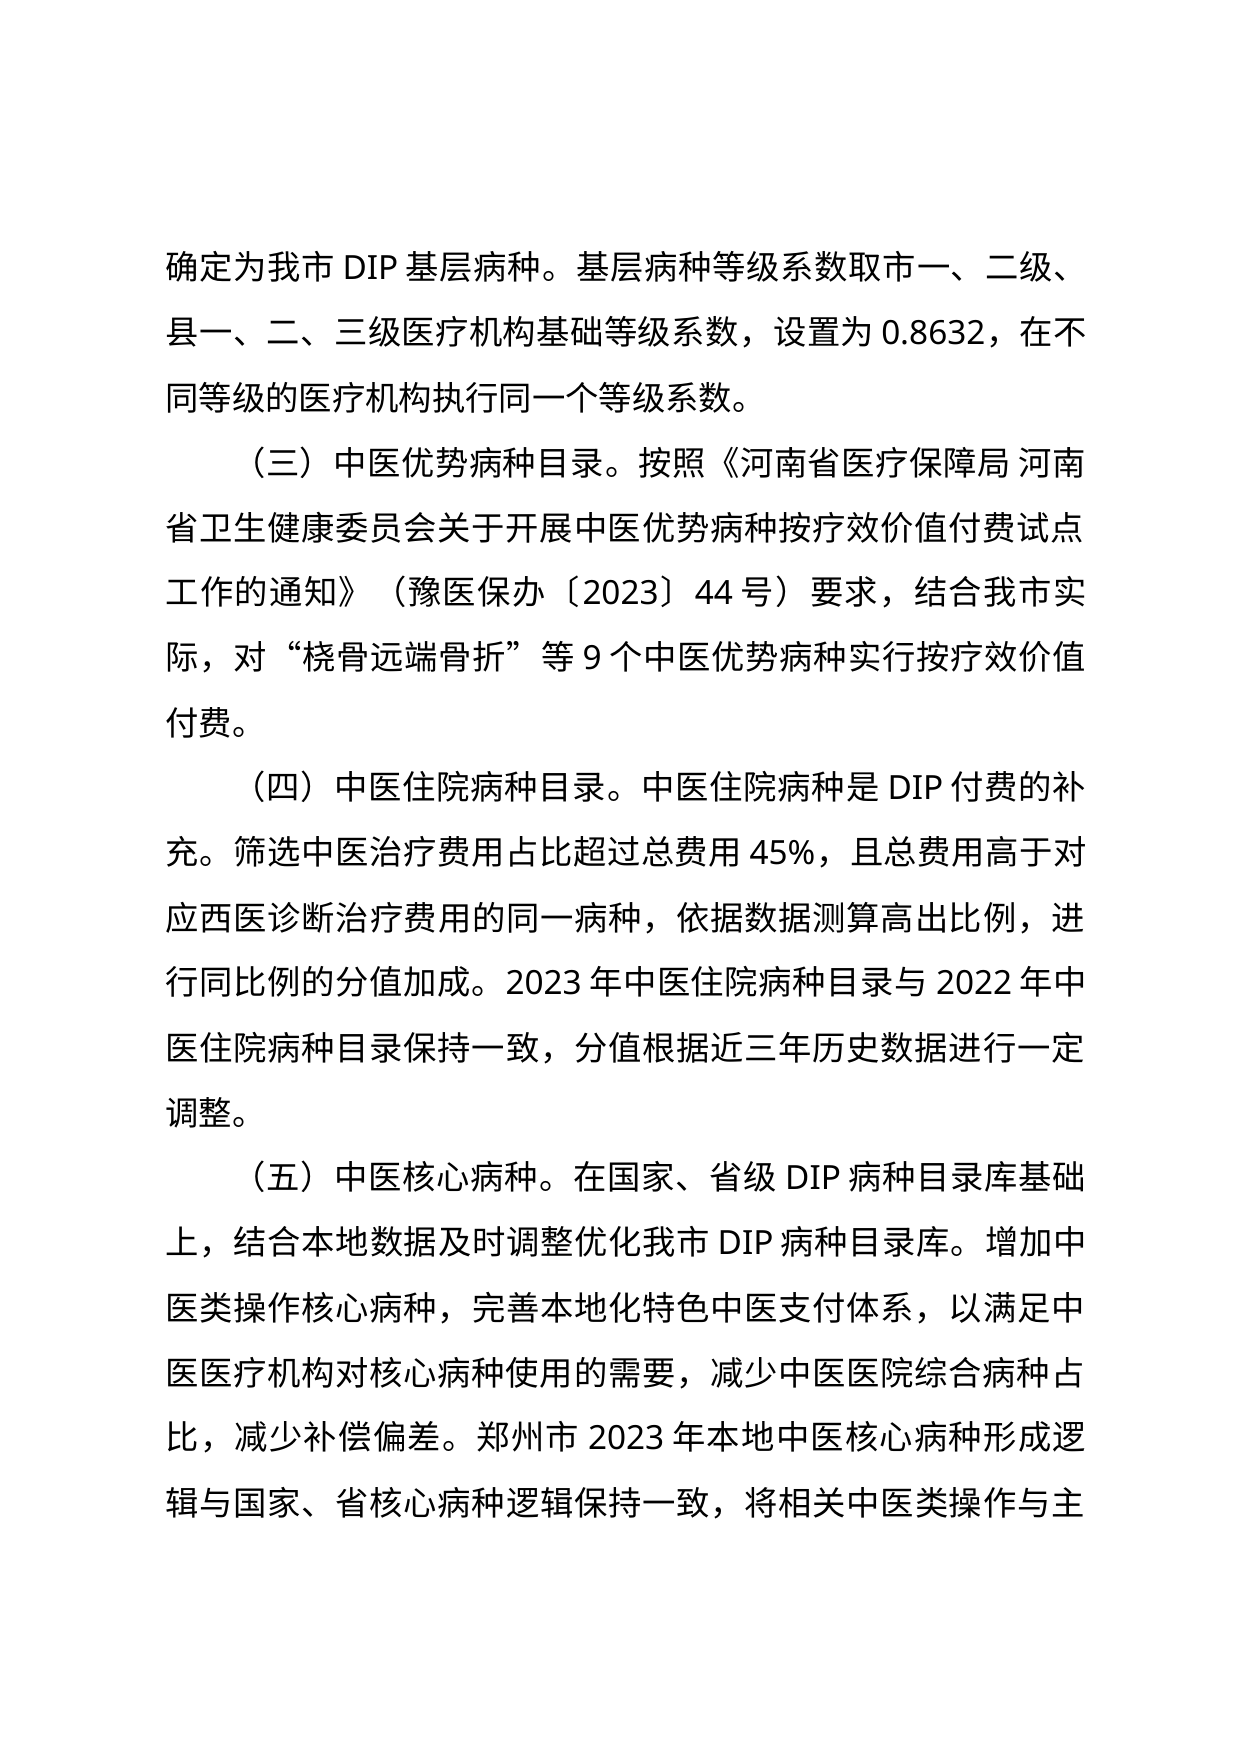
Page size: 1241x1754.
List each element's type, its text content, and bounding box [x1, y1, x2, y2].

list （四）中医住院病种目录。中医住院病种是DIP付费的补充。筛选中医治疗费用占比超过总费用45%，且总费用高于对应西医诊断治疗费用的同一病种，依据数据测算高出比例，进行同比例的分值加成。2023年中医住院病种目录与2022年中医住院病种目录保持一致，分值根据近三年历史数据进行一定调整。 [165, 753, 1087, 1143]
list （三）中医优势病种目录。按照《河南省医疗保障局 河南省卫生健康委员会关于开展中医优势病种按疗效价值付费试点工作的通知》（豫医保办〔2023〕44号）要求，结合我市实际，对“桡骨远端骨折”等9个中医优势病种实行按疗效价值付费。 [165, 428, 1087, 753]
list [165, 1143, 1087, 1533]
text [165, 233, 1087, 428]
